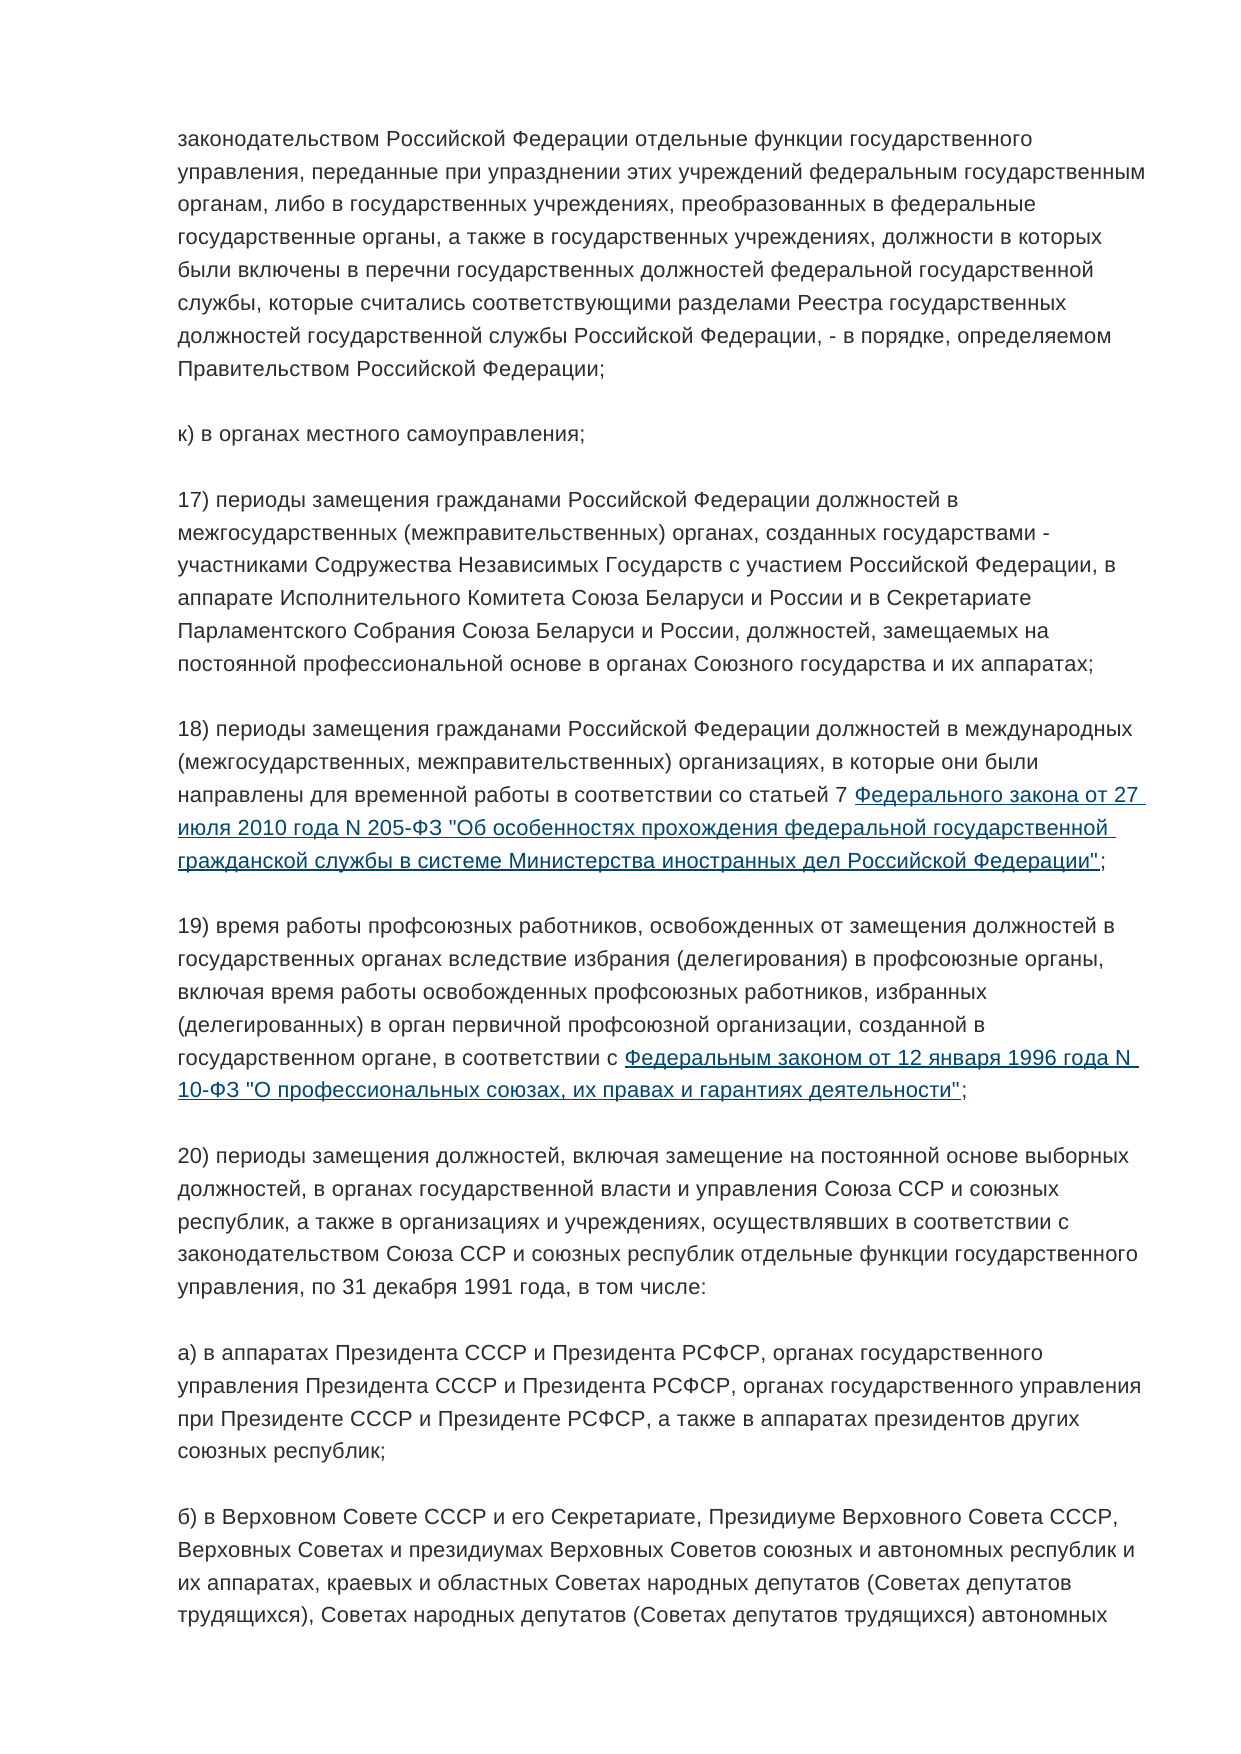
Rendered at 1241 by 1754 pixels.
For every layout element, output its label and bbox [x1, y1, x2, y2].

text [177, 118, 1152, 1627]
